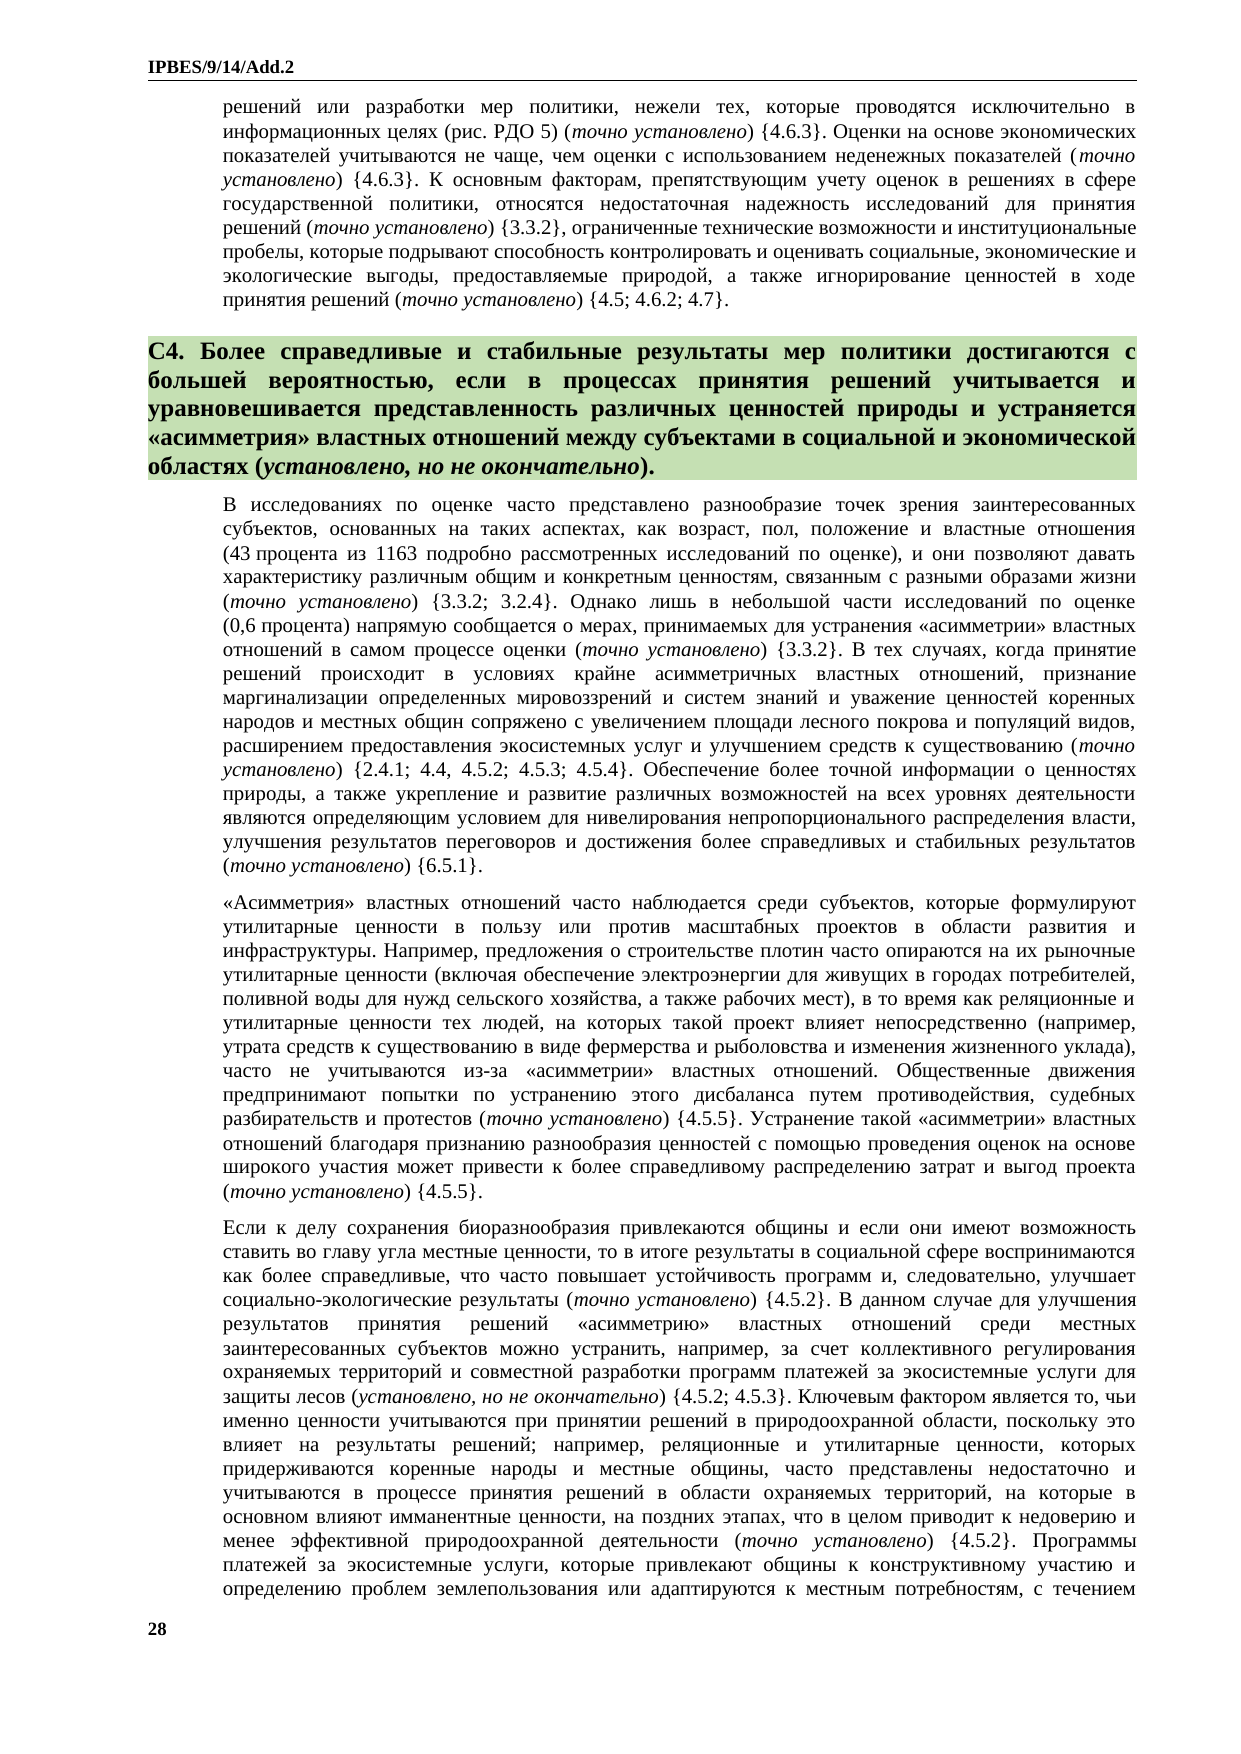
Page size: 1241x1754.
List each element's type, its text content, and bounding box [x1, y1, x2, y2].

text C4. Более справедливые и стабильные результаты мер политики достигаются с большей вероятностью, если в процессах принятия решений учитывается и уравновешивается представленность различных ценностей природы и устраняется «асимметрия» властных отношений между субъектами в социальной и экономической областях (установлено, но не окончательно). [148, 336, 1137, 480]
text В исследованиях по оценке часто представлено разнообразие точек зрения заинтересованных субъектов, основанных на таких аспектах, как возраст, пол, положение и властные отношения (43 процента из 1163 подробно рассмотренных исследований по оценке), и они позволяют давать характеристику различным общим и конкретным ценностям, связанным с разными образами жизни (точно установлено) {3.3.2; 3.2.4}. Однако лишь в небольшой части исследований по оценке (0,6 процента) напрямую сообщается о мерах, принимаемых для устранения «асимметрии» властных отношений в самом процессе оценки (точно установлено) {3.3.2}. В тех случаях, когда принятие решений происходит в условиях крайне асимметричных властных отношений, признание маргинализации определенных мировоззрений и систем знаний и уважение ценностей коренных народов и местных общин сопряжено с увеличением площади лесного покрова и популяций видов, расширением предоставления экосистемных услуг и улучшением средств к существованию (точно установлено) {2.4.1; 4.4, 4.5.2; 4.5.3; 4.5.4}. Обеспечение более точной информации о ценностях природы, а также укрепление и развитие различных возможностей на всех уровнях деятельности являются определяющим условием для нивелирования непропорционального распределения власти, улучшения результатов переговоров и достижения более справедливых и стабильных результатов (точно установлено) {6.5.1}. [223, 492, 1137, 877]
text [223, 94, 1137, 311]
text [223, 1215, 1137, 1600]
text «Асимметрия» властных отношений часто наблюдается среди субъектов, которые формулируют утилитарные ценности в пользу или против масштабных проектов в области развития и инфраструктуры. Например, предложения о строительстве плотин часто опираются на их рыночные утилитарные ценности (включая обеспечение электроэнергии для живущих в городах потребителей, поливной воды для нужд сельского хозяйства, а также рабочих мест), в то время как реляционные и утилитарные ценности тех людей, на которых такой проект влияет непосредственно (например, утрата средств к существованию в виде фермерства и рыболовства и изменения жизненного уклада), часто не учитываются из-за «асимметрии» властных отношений. Общественные движения предпринимают попытки по устранению этого дисбаланса путем противодействия, судебных разбирательств и протестов (точно установлено) {4.5.5}. Устранение такой «асимметрии» властных отношений благодаря признанию разнообразия ценностей с помощью проведения оценок на основе широкого участия может привести к более справедливому распределению затрат и выгод проекта (точно установлено) {4.5.5}. [223, 890, 1137, 1203]
